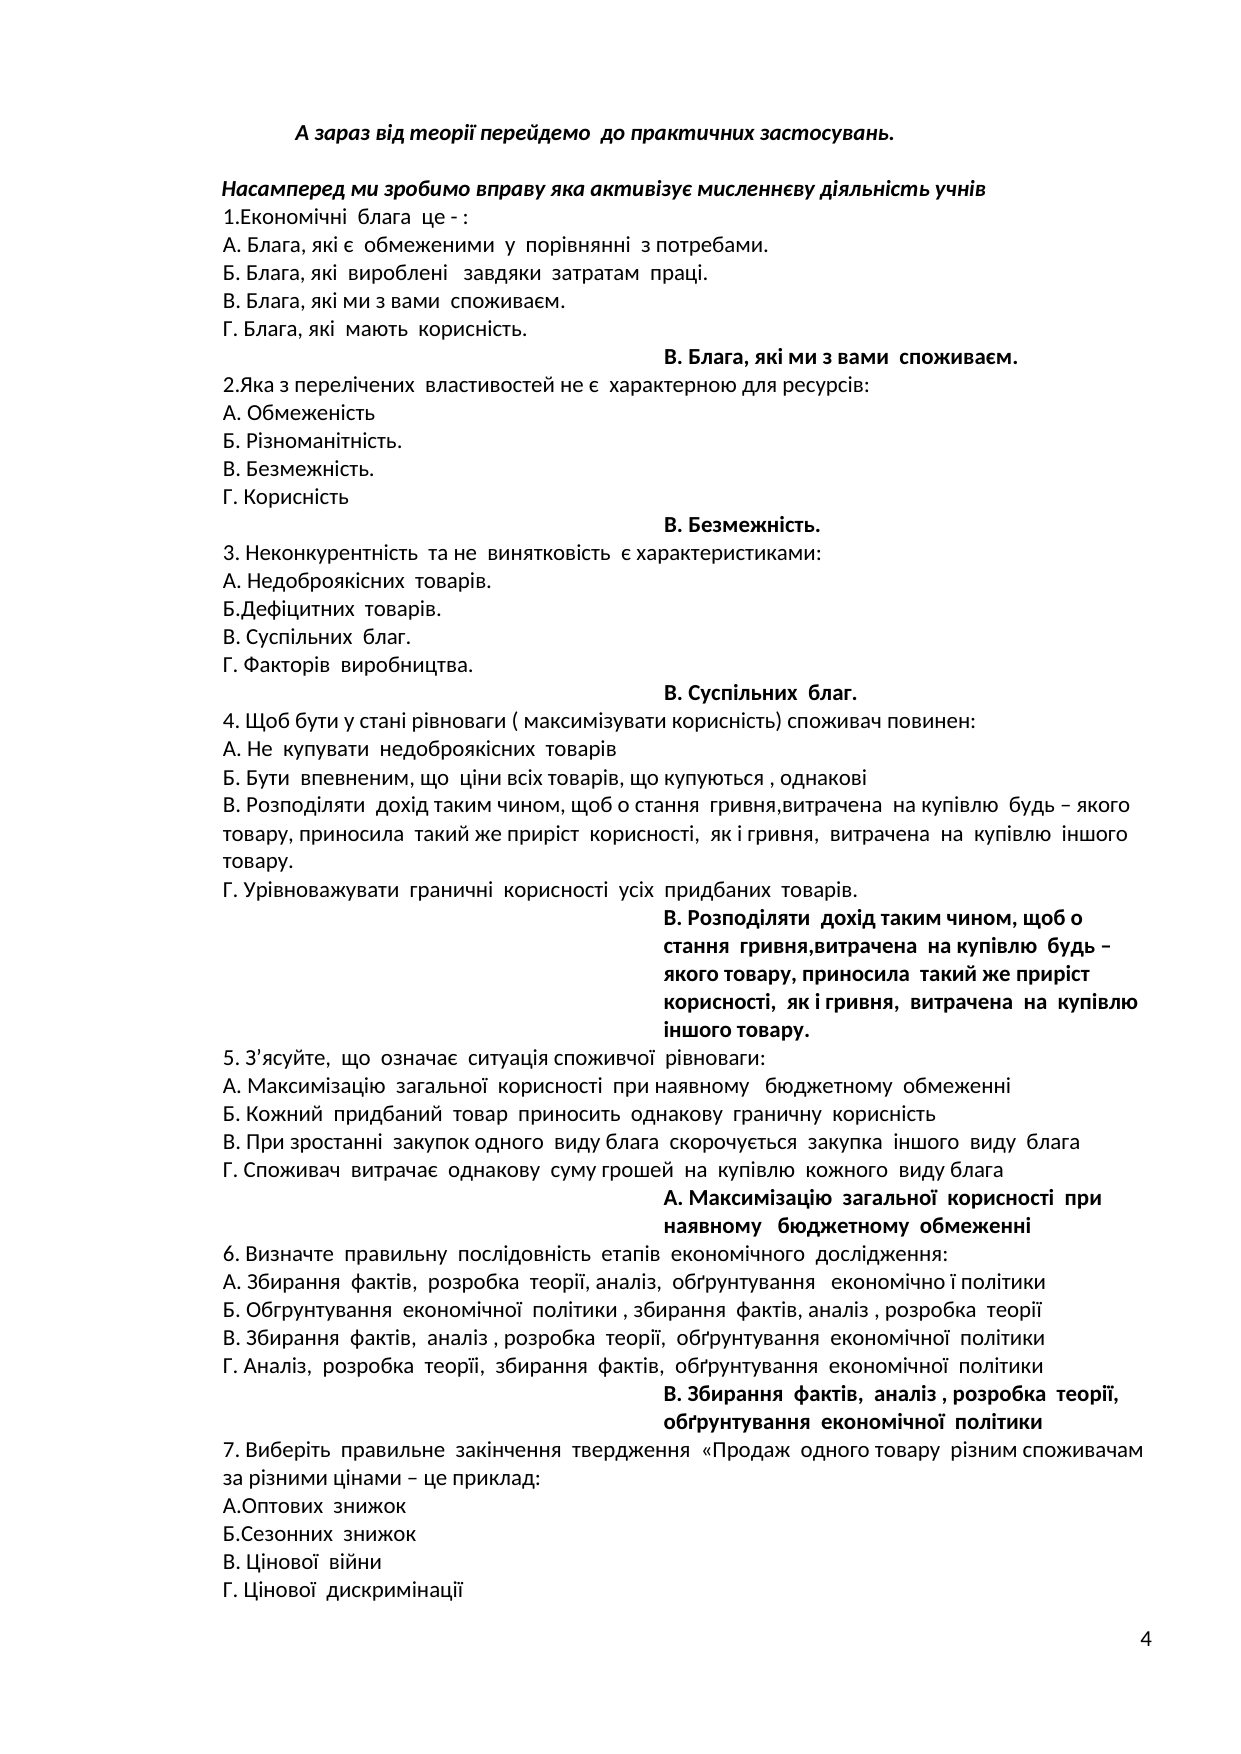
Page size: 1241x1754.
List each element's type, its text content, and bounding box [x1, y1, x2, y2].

text А зараз від теорії перейдемо до практичних застосувань. Насамперед ми зробимо вправу яка активізує мисленнєву діяльність учнів [221, 118, 1152, 202]
text Г. Урівноважувати граничні корисності усіх придбаних товарів. [223, 875, 1152, 903]
text Г. Блага, які мають корисність. [223, 314, 1152, 342]
text В. Збирання фактів, аналіз , розробка теорії, обґрунтування економічної політики [223, 1323, 1152, 1351]
text Б. Бути впевненим, що ціни всіх товарів, що купуються , однакові [223, 763, 1152, 791]
text В. Безмежність. [223, 454, 1152, 482]
text А. Максимізацію загальної корисності при наявному бюджетному обмеженні [663, 1183, 1152, 1239]
text В. Блага, які ми з вами споживаєм. [223, 342, 1152, 370]
text В. Безмежність. [223, 510, 1152, 538]
text А.Оптових знижок [223, 1491, 1152, 1519]
text Г. Корисність [223, 482, 1152, 510]
text В. Цінової війни [223, 1547, 1152, 1575]
text А. Максимізацію загальної корисності при наявному бюджетному обмеженні [223, 1071, 1152, 1099]
text Б. Блага, які вироблені завдяки затратам праці. [223, 258, 1152, 286]
text Г. Аналіз, розробка теорїі, збирання фактів, обґрунтування економічної політики [223, 1351, 1152, 1379]
text В. Розподіляти дохід таким чином, щоб о стання гривня,витрачена на купівлю будь – якого товару, приносила такий же приріст корисності, як і гривня, витрачена на купівлю іншого товару. [223, 791, 1152, 875]
text В. При зростанні закупок одного виду блага скорочується закупка іншого виду блага [223, 1127, 1152, 1155]
text А. Обмеженість [223, 398, 1152, 426]
text Б. Різноманітність. [223, 426, 1152, 454]
text А. Недоброякісних товарів. [223, 566, 1152, 594]
text 6. Визначте правильну послідовність етапів економічного дослідження: [223, 1239, 1152, 1267]
text 5. З’ясуйте, що означає ситуація споживчої рівноваги: [223, 1043, 1152, 1071]
text 7. Виберіть правильне закінчення твердження «Продаж одного товару різним споживачам за різними цінами – це приклад: [223, 1435, 1152, 1491]
text В. Блага, які ми з вами споживаєм. [223, 286, 1152, 314]
text В. Суспільних благ. [223, 622, 1152, 651]
text Б.Сезонних знижок [223, 1519, 1152, 1547]
text В. Суспільних благ. [223, 678, 1152, 707]
text 2.Яка з перелічених властивостей не є характерною для ресурсів: [223, 370, 1152, 398]
text Б. Кожний придбаний товар приносить однакову граничну корисність [223, 1099, 1152, 1127]
text Г. Факторів виробництва. [223, 651, 1152, 678]
text В. Збирання фактів, аналіз , розробка теорії, обґрунтування економічної політики [663, 1379, 1152, 1435]
text В. Розподіляти дохід таким чином, щоб о стання гривня,витрачена на купівлю будь – якого товару, приносила такий же приріст корисності, як і гривня, витрачена на купівлю іншого товару. [663, 903, 1152, 1043]
text Б.Дефіцитних товарів. [223, 594, 1152, 622]
text А. Блага, які є обмеженими у порівнянні з потребами. [223, 230, 1152, 258]
text Б. Обгрунтування економічної політики , збирання фактів, аналіз , розробка теорії [223, 1295, 1152, 1323]
text 1.Економічні блага це - : [223, 202, 1152, 230]
text А. Збирання фактів, розробка теорії, аналіз, обґрунтування економічно ї політики [223, 1267, 1152, 1295]
text 3. Неконкурентність та не винятковість є характеристиками: [223, 538, 1152, 566]
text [223, 1575, 1152, 1603]
text А. Не купувати недоброякісних товарів [223, 734, 1152, 763]
text Г. Споживач витрачає однакову суму грошей на купівлю кожного виду блага [223, 1155, 1152, 1183]
text 4. Щоб бути у стані рівноваги ( максимізувати корисність) споживач повинен: [223, 707, 1152, 734]
